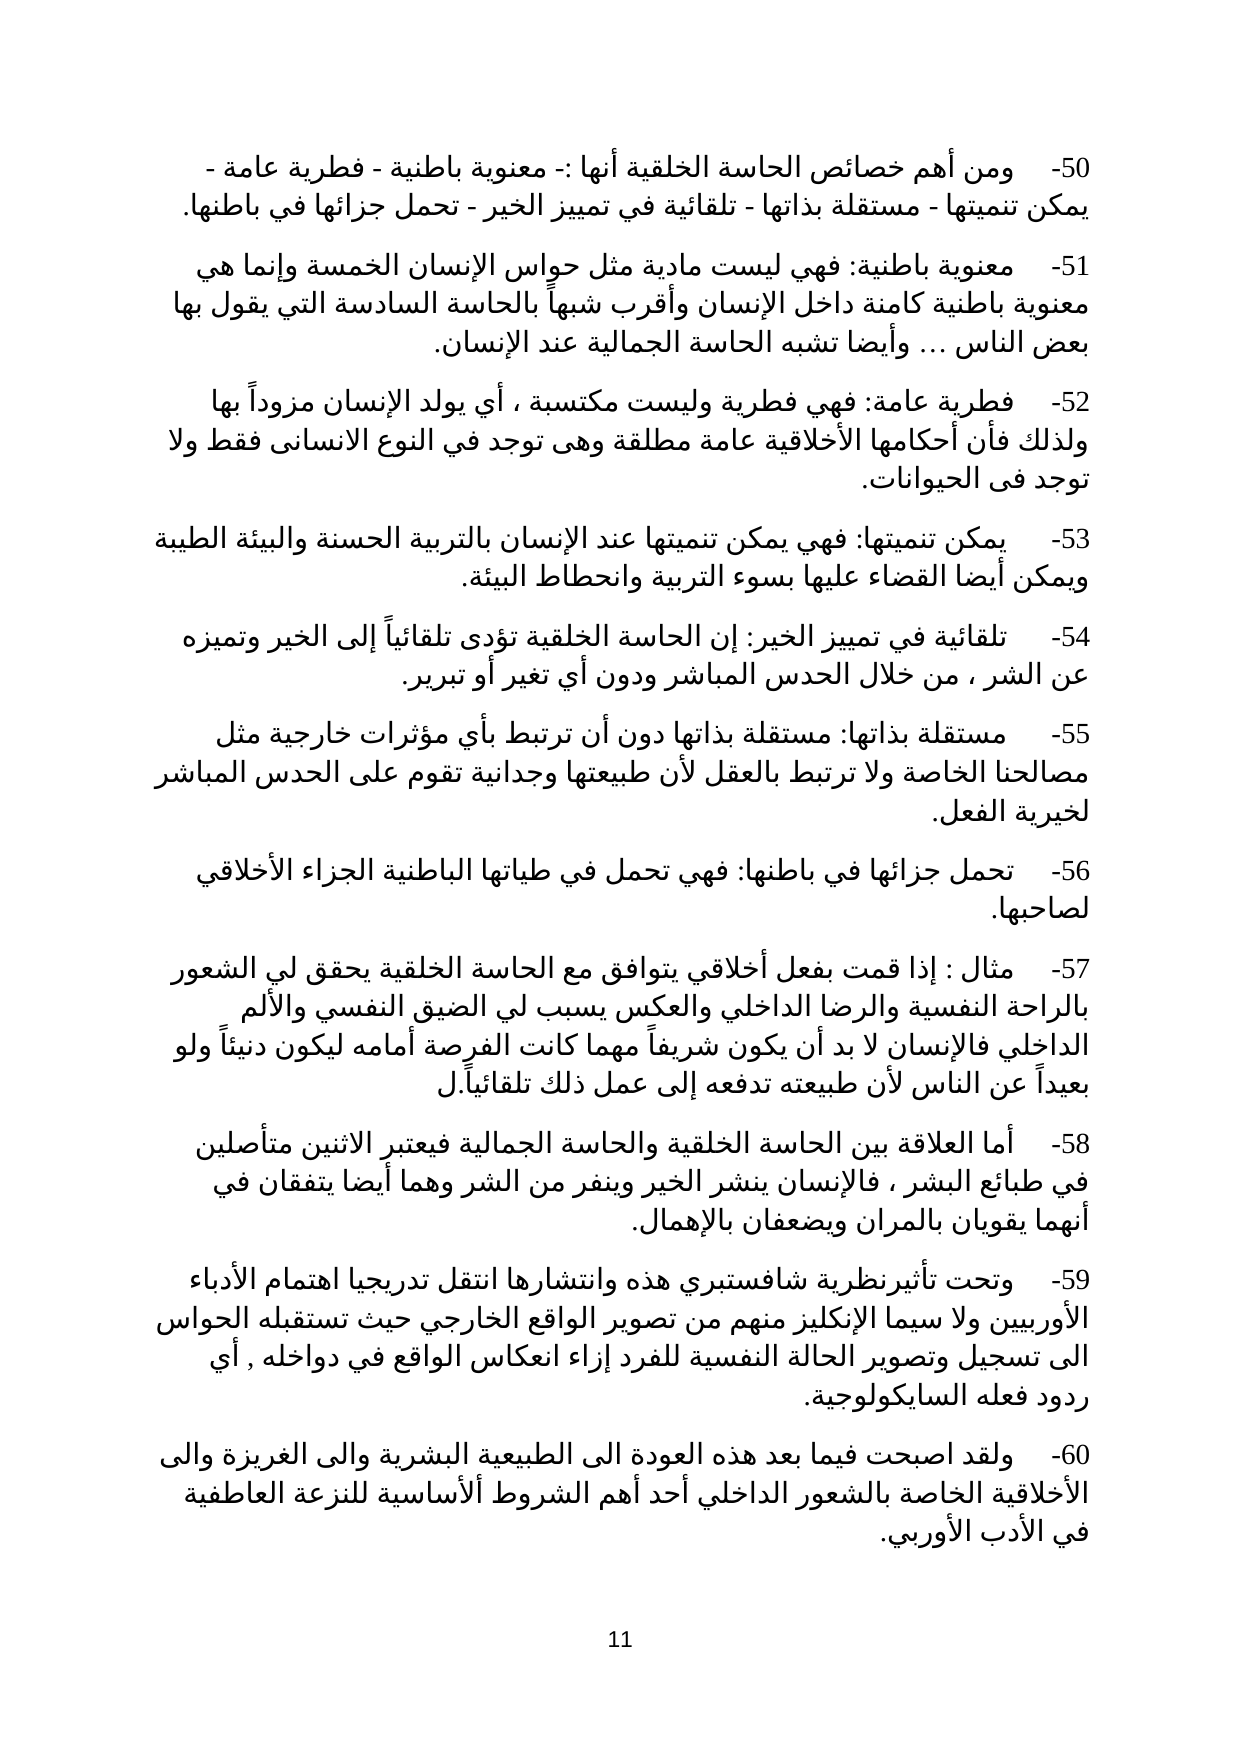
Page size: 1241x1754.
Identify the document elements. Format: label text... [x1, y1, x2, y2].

text 55- مستقلة بذاتها: مستقلة بذاتها دون أن ترتبط بأي مؤثرات خارجية مثل مصالحنا الخاصة ولا ترتبط بالعقل لأن طبيعتها وجدانية تقوم على الحدس المباشر لخيرية الفعل. [150, 717, 1090, 827]
text 60- ولقد اصبحت فيما بعد هذه العودة الى الطبيعية البشرية والى الغريزة والى الأخلاقية الخاصة بالشعور الداخلي أحد أهم الشروط ألأساسية للنزعة العاطفية في الأدب الأوربي. [150, 1437, 1090, 1548]
text 59- وتحت تأثيرنظرية شافستبري هذه وانتشارها انتقل تدريجيا اهتمام الأدباء الأوربيين ولا سيما الإنكليز منهم من تصوير الواقع الخارجي حيث تستقبله الحواس الى تسجيل وتصوير الحالة النفسية للفرد إزاء انعكاس الواقع في دواخله , أي ردود فعله السايكولوجية. [150, 1262, 1090, 1412]
text 58- أما العلاقة بين الحاسة الخلقية والحاسة الجمالية فيعتبر الاثنين متأصلين في طبائع البشر ، فالإنسان ينشر الخير وينفر من الشر وهما أيضا يتفقان في أنهما يقويان بالمران ويضعفان بالإهمال. [150, 1126, 1090, 1237]
text 57- مثال : إذا قمت بفعل أخلاقي يتوافق مع الحاسة الخلقية يحقق لي الشعور بالراحة النفسية والرضا الداخلي والعكس يسبب لي الضيق النفسي والألم الداخلي فالإنسان لا بد أن يكون شريفاً مهما كانت الفرصة أمامه ليكون دنيئاً ولو بعيداً عن الناس لأن طبيعته تدفعه إلى عمل ذلك تلقائياً.ل [150, 951, 1090, 1100]
text 51- معنوية باطنية: فهي ليست مادية مثل حواس الإنسان الخمسة وإنما هي معنوية باطنية كامنة داخل الإنسان وأقرب شبهاً بالحاسة السادسة التي يقول بها بعض الناس … وأيضا تشبه الحاسة الجمالية عند الإنسان. [150, 248, 1090, 358]
text 50- ومن أهم خصائص الحاسة الخلقية أنها :- معنوية باطنية - فطرية عامة - يمكن تنميتها - مستقلة بذاتها - تلقائية في تمييز الخير - تحمل جزائها في باطنها. [150, 150, 1090, 222]
text 56- تحمل جزائها في باطنها: فهي تحمل في طياتها الباطنية الجزاء الأخلاقي لصاحبها. [150, 853, 1090, 925]
text 53- يمكن تنميتها: فهي يمكن تنميتها عند الإنسان بالتربية الحسنة والبيئة الطيبة ويمكن أيضا القضاء عليها بسوء التربية وانحطاط البيئة. [150, 521, 1090, 593]
text 54- تلقائية في تمييز الخير: إن الحاسة الخلقية تؤدى تلقائياً إلى الخير وتميزه عن الشر ، من خلال الحدس المباشر ودون أي تغير أو تبرير. [150, 619, 1090, 691]
text 52- فطرية عامة: فهي فطرية وليست مكتسبة ، أي يولد الإنسان مزوداً بها ولذلك فأن أحكامها الأخلاقية عامة مطلقة وهى توجد في النوع الانسانى فقط ولا توجد فى الحيوانات. [150, 384, 1090, 495]
